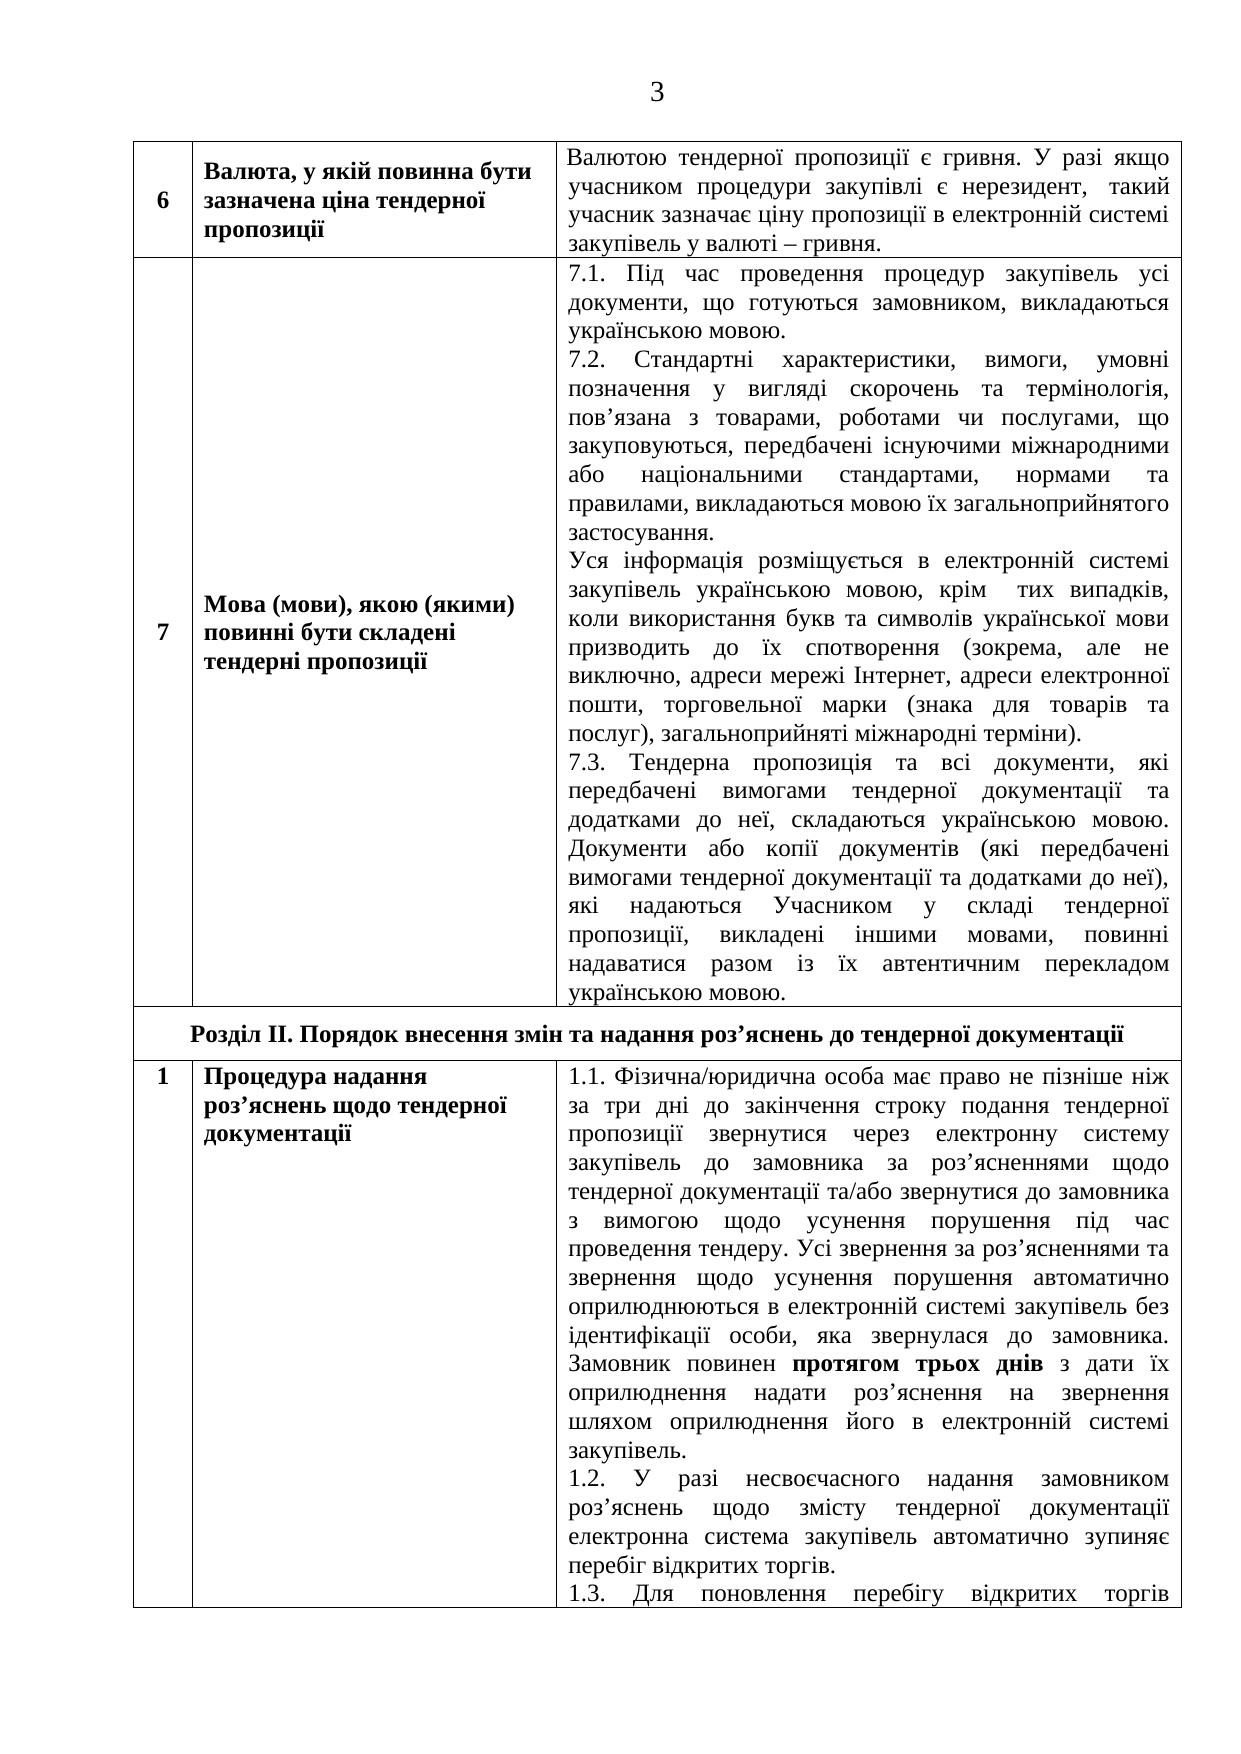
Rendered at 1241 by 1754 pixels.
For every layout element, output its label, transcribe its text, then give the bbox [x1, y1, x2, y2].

table_cell Розділ ІІ. Порядок внесення змін та надання роз’яснень до тендерної документації [134, 1007, 1181, 1060]
table_cell 1 [134, 1061, 192, 1607]
table_cell 6 [134, 142, 192, 257]
table_cell Валюта, у якій повинна бути зазначена ціна тендерної пропозиції [193, 142, 556, 257]
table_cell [193, 1061, 556, 1607]
table_cell Мова (мови), якою (якими) повинні бути складені тендерні пропозиції [193, 258, 556, 1006]
table_cell 7 [134, 258, 192, 1006]
table_cell Валютою тендерної пропозиції є гривня. У разі якщо учасником процедури закупівлі є нерезидент, такий учасник зазначає ціну пропозиції в електронній системі закупівель у валюті – гривня. [557, 142, 1181, 257]
table_cell 7.1. Під час проведення процедур закупівель усі документи, що готуються замовником, викладаються українською мовою. 7.2. Стандартні характеристики, вимоги, умовні позначення у вигляді скорочень та термінологія, пов’язана з товарами, роботами чи послугами, що закуповуються, передбачені існуючими міжнародними або національними стандартами, нормами та правилами, викладаються мовою їх загальноприйнятого застосування. Уся інформація розміщується в електронній системі закупівель українською мовою, крім тих випадків, коли використання букв та символів української мови призводить до їх спотворення (зокрема, але не виключно, адреси мережі Інтернет, адреси електронної пошти, торговельної марки (знака для товарів та послуг), загальноприйняті міжнародні терміни). 7.3. Тендерна пропозиція та всі документи, які передбачені вимогами тендерної документації та додатками до неї, складаються українською мовою. Документи або копії документів (які передбачені вимогами тендерної документації та додатками до неї), які надаються Учасником у складі тендерної пропозиції, викладені іншими мовами, повинні надаватися разом із їх автентичним перекладом українською мовою. [557, 258, 1181, 1006]
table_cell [557, 1061, 1181, 1607]
